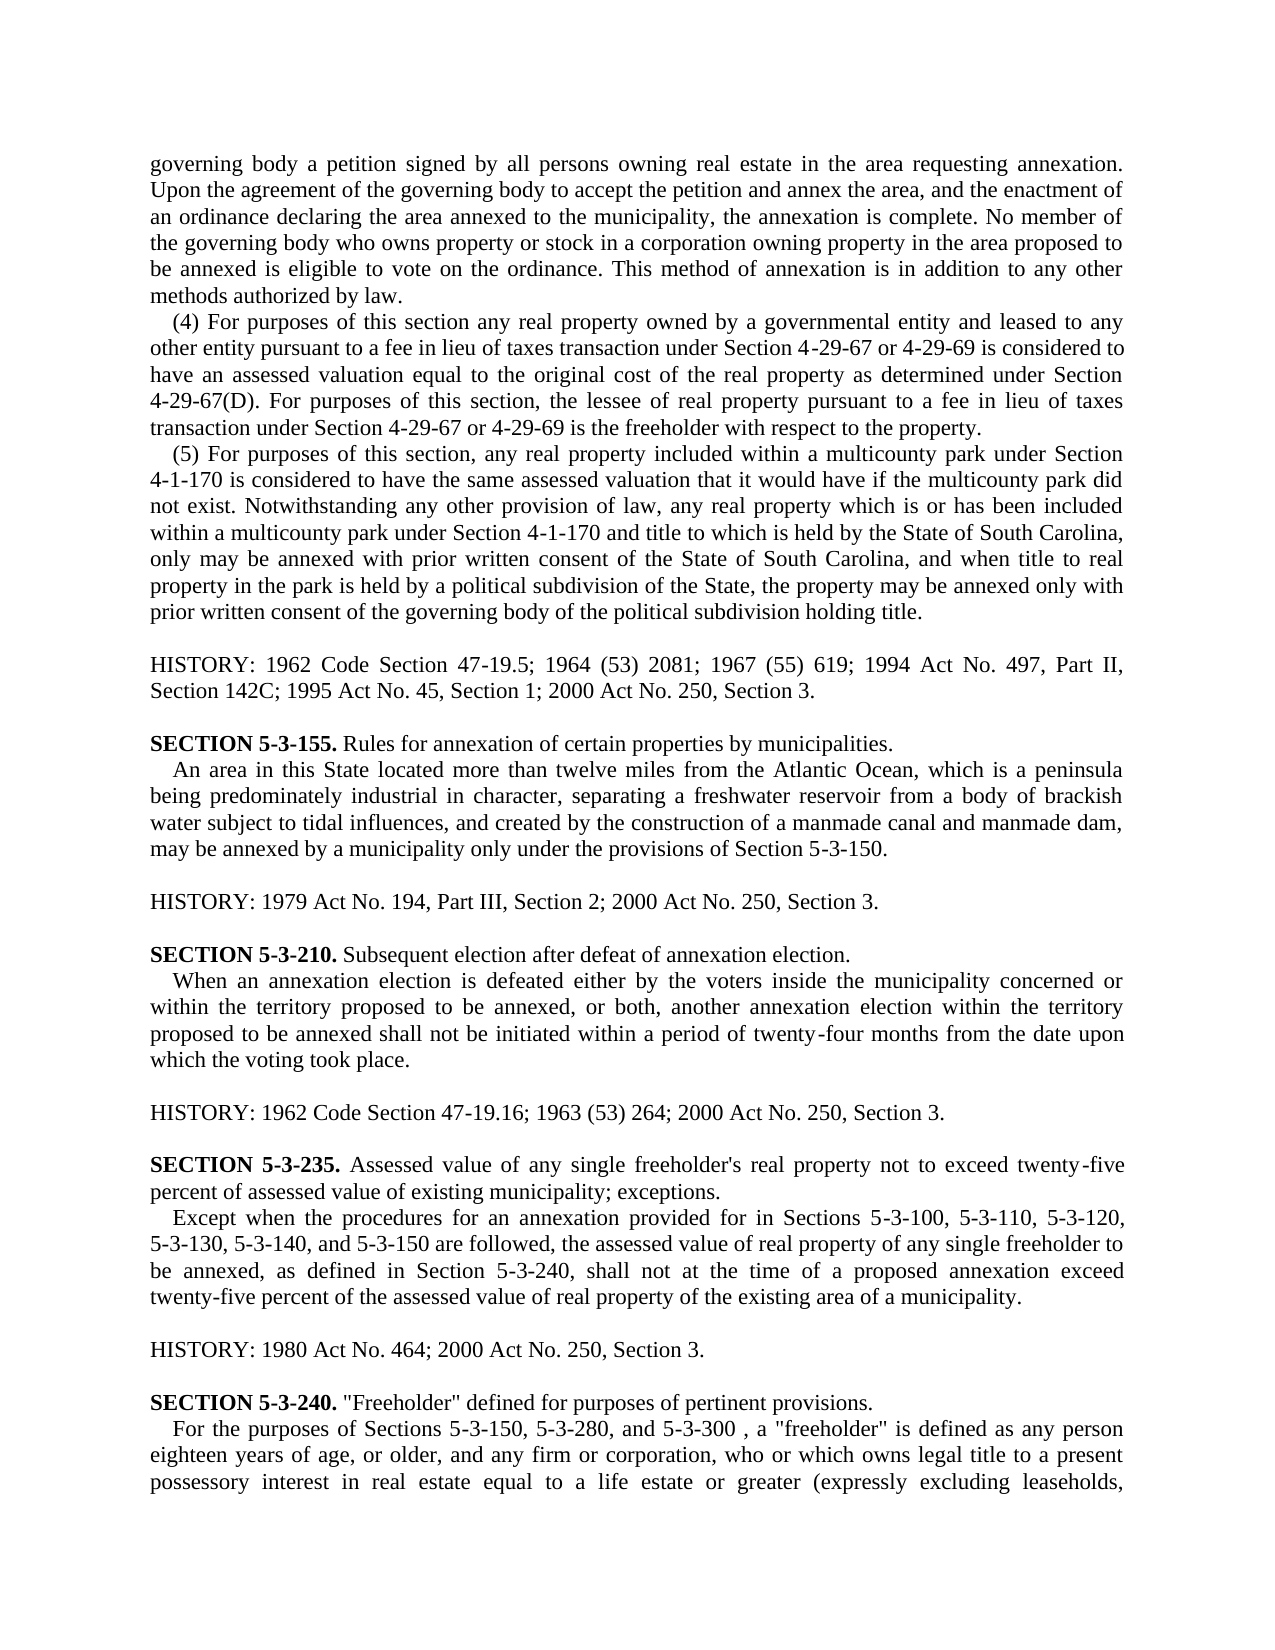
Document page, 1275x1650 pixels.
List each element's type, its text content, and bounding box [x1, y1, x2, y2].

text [150, 1415, 1125, 1494]
text SECTION 5-3-155. Rules for annexation of certain properties by municipalities. [150, 730, 1125, 756]
text SECTION 5-3-210. Subsequent election after defeat of annexation election. [150, 941, 1125, 967]
text HISTORY: 1962 Code Section 47-19.5; 1964 (53) 2081; 1967 (55) 619; 1994 Act No. 497, Part II, Section 142C; 1995 Act No. 45, Section 1; 2000 Act No. 250, Section 3. [150, 651, 1125, 703]
text HISTORY: 1979 Act No. 194, Part III, Section 2; 2000 Act No. 250, Section 3. [150, 888, 1125, 914]
text HISTORY: 1962 Code Section 47-19.16; 1963 (53) 264; 2000 Act No. 250, Section 3. [150, 1099, 1125, 1125]
text An area in this State located more than twelve miles from the Atlantic Ocean, which is a peninsula being predominately industrial in character, separating a freshwater reservoir from a body of brackish water subject to tidal influences, and created by the construction of a manmade canal and manmade dam, may be annexed by a municipality only under the provisions of Section 5-3-150. [150, 756, 1125, 862]
text (5) For purposes of this section, any real property included within a multicounty park under Section 4-1-170 is considered to have the same assessed valuation that it would have if the multicounty park did not exist. Notwithstanding any other provision of law, any real property which is or has been included within a multicounty park under Section 4-1-170 and title to which is held by the State of South Carolina, only may be annexed with prior written consent of the State of South Carolina, and when title to real property in the park is held by a political subdivision of the State, the property may be annexed only with prior written consent of the governing body of the political subdivision holding title. [150, 440, 1125, 624]
text When an annexation election is defeated either by the voters inside the municipality concerned or within the territory proposed to be annexed, or both, another annexation election within the territory proposed to be annexed shall not be initiated within a period of twenty-four months from the date upon which the voting took place. [150, 967, 1125, 1072]
text Except when the procedures for an annexation provided for in Sections 5-3-100, 5-3-110, 5-3-120, 5-3-130, 5-3-140, and 5-3-150 are followed, the assessed value of real property of any single freeholder to be annexed, as defined in Section 5-3-240, shall not at the time of a proposed annexation exceed twenty-five percent of the assessed value of real property of the existing area of a municipality. [150, 1204, 1125, 1309]
text SECTION 5-3-235. Assessed value of any single freeholder's real property not to exceed twenty-five percent of assessed value of existing municipality; exceptions. [150, 1151, 1125, 1204]
text (4) For purposes of this section any real property owned by a governmental entity and leased to any other entity pursuant to a fee in lieu of taxes transaction under Section 4-29-67 or 4-29-69 is considered to have an assessed valuation equal to the original cost of the real property as determined under Section 4-29-67(D). For purposes of this section, the lessee of real property pursuant to a fee in lieu of taxes transaction under Section 4-29-67 or 4-29-69 is the freeholder with respect to the property. [150, 308, 1125, 440]
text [150, 150, 1125, 308]
text HISTORY: 1980 Act No. 464; 2000 Act No. 250, Section 3. [150, 1336, 1125, 1362]
text SECTION 5-3-240. "Freeholder" defined for purposes of pertinent provisions. [150, 1389, 1125, 1415]
